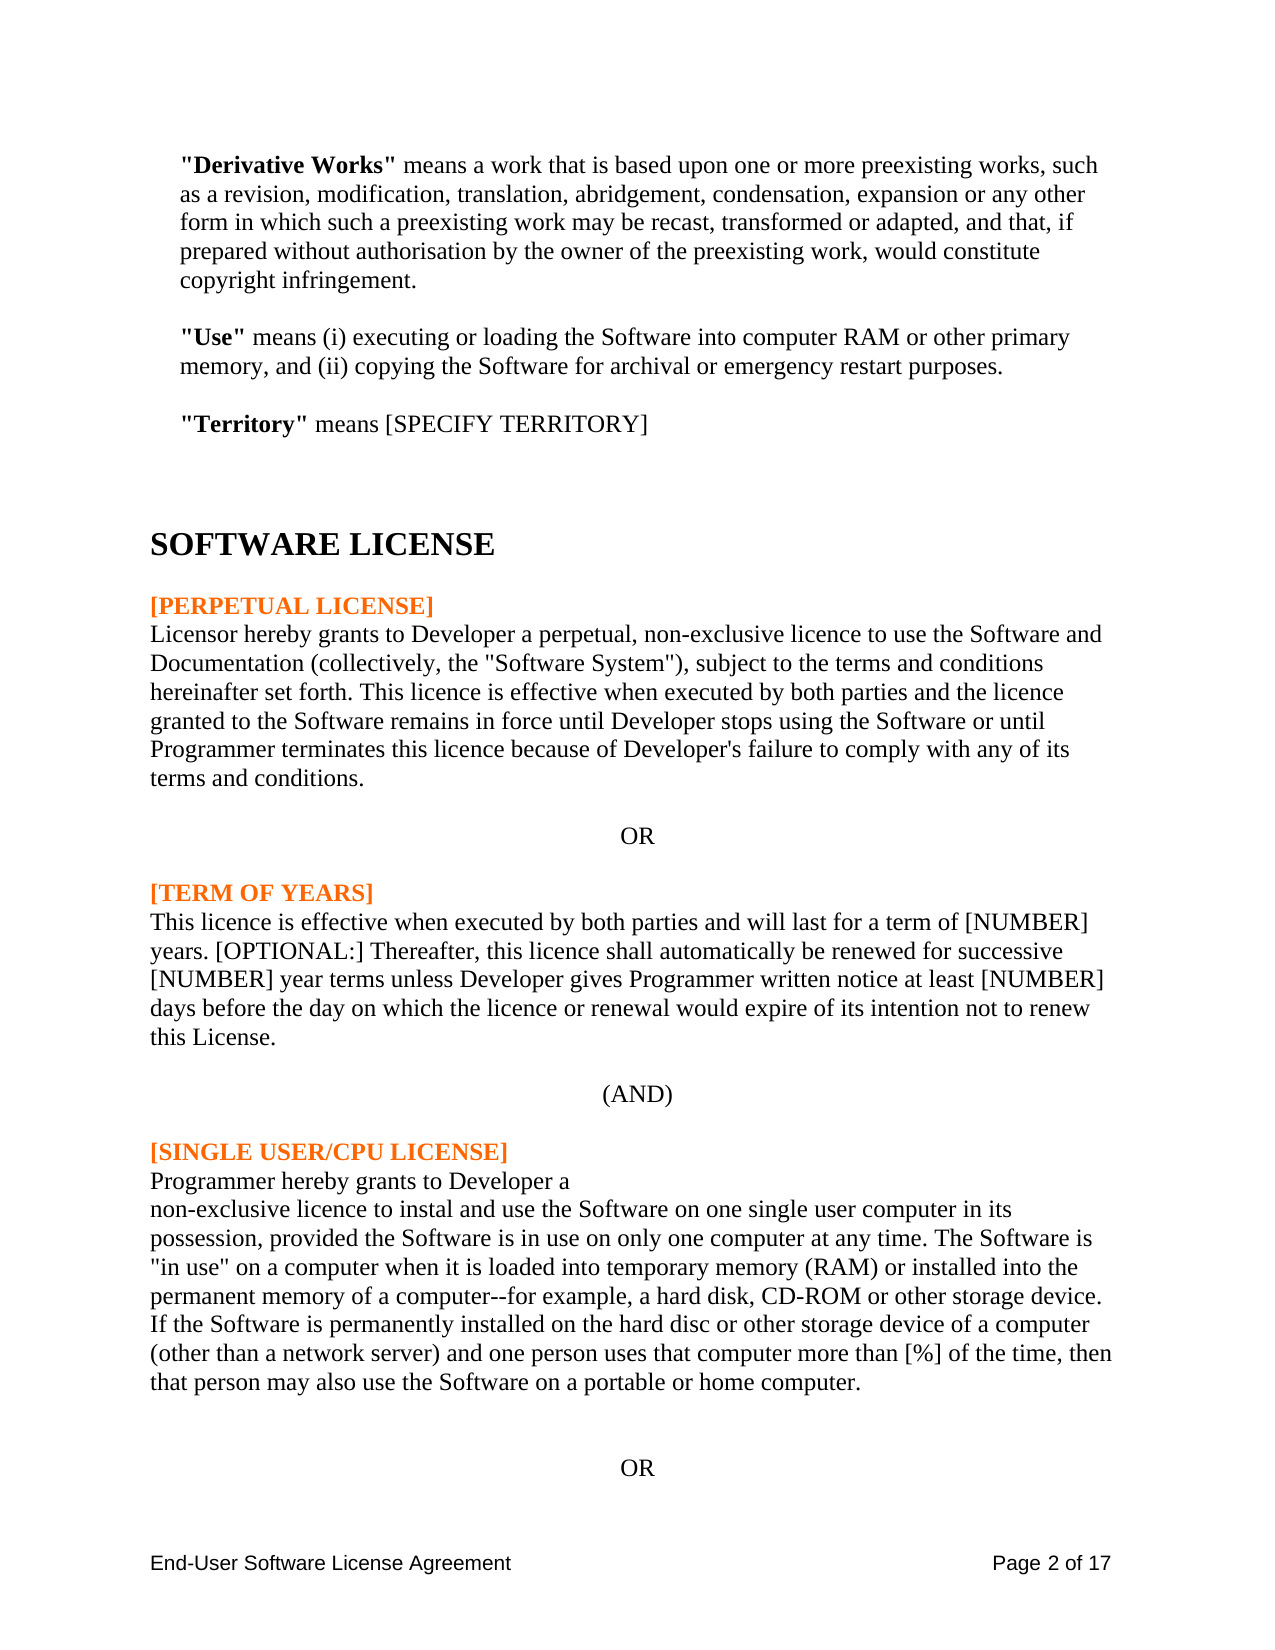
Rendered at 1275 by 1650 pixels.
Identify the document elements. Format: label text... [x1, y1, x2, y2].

text OR [150, 821, 1125, 849]
text SOFTWARE LICENSE [150, 524, 1125, 562]
text "Use" means (i) executing or loading the Software into computer RAM or other primary memory, and (ii) copying the Software for archival or emergency restart purposes. [179, 322, 1125, 380]
text (AND) [150, 1079, 1125, 1108]
text This licence is effective when executed by both parties and will last for a term of [NUMBER] years. [OPTIONAL:] Thereafter, this licence shall automatically be renewed for successive [NUMBER] year terms unless Developer gives Programmer written notice at least [NUMBER] days before the day on which the licence or renewal would expire of its intention not to renew this License. [150, 907, 1125, 1051]
text [TERM OF YEARS] [150, 878, 1125, 907]
text "Territory" means [SPECIFY TERRITORY] [179, 409, 1125, 437]
text Programmer hereby grants to Developer a [150, 1166, 1125, 1194]
text [PERPETUAL LICENSE] [150, 591, 1125, 619]
text "Derivative Works" means a work that is based upon one or more preexisting works, such as a revision, modification, translation, abridgement, condensation, expansion or any other form in which such a preexisting work may be recast, transformed or adapted, and that, if prepared without authorisation by the owner of the preexisting work, would constitute copyright infringement. [179, 150, 1125, 294]
text [SINGLE USER/CPU LICENSE] [150, 1137, 1125, 1166]
text Licensor hereby grants to Developer a perpetual, non-exclusive licence to use the Software and Documentation (collectively, the "Software System"), subject to the terms and conditions hereinafter set forth. This licence is effective when executed by both parties and the licence granted to the Software remains in force until Developer stops using the Software or until Programmer terminates this licence because of Developer's failure to comply with any of its terms and conditions. [150, 619, 1125, 792]
text OR [150, 1453, 1125, 1482]
text non-exclusive licence to instal and use the Software on one single user computer in its possession, provided the Software is in use on only one computer at any time. The Software is "in use" on a computer when it is loaded into temporary memory (RAM) or installed into the permanent memory of a computer--for example, a hard disk, CD-ROM or other storage device. If the Software is permanently installed on the hard disc or other storage device of a computer (other than a network server) and one person uses that computer more than [%] of the time, then that person may also use the Software on a portable or home computer. [150, 1194, 1125, 1396]
